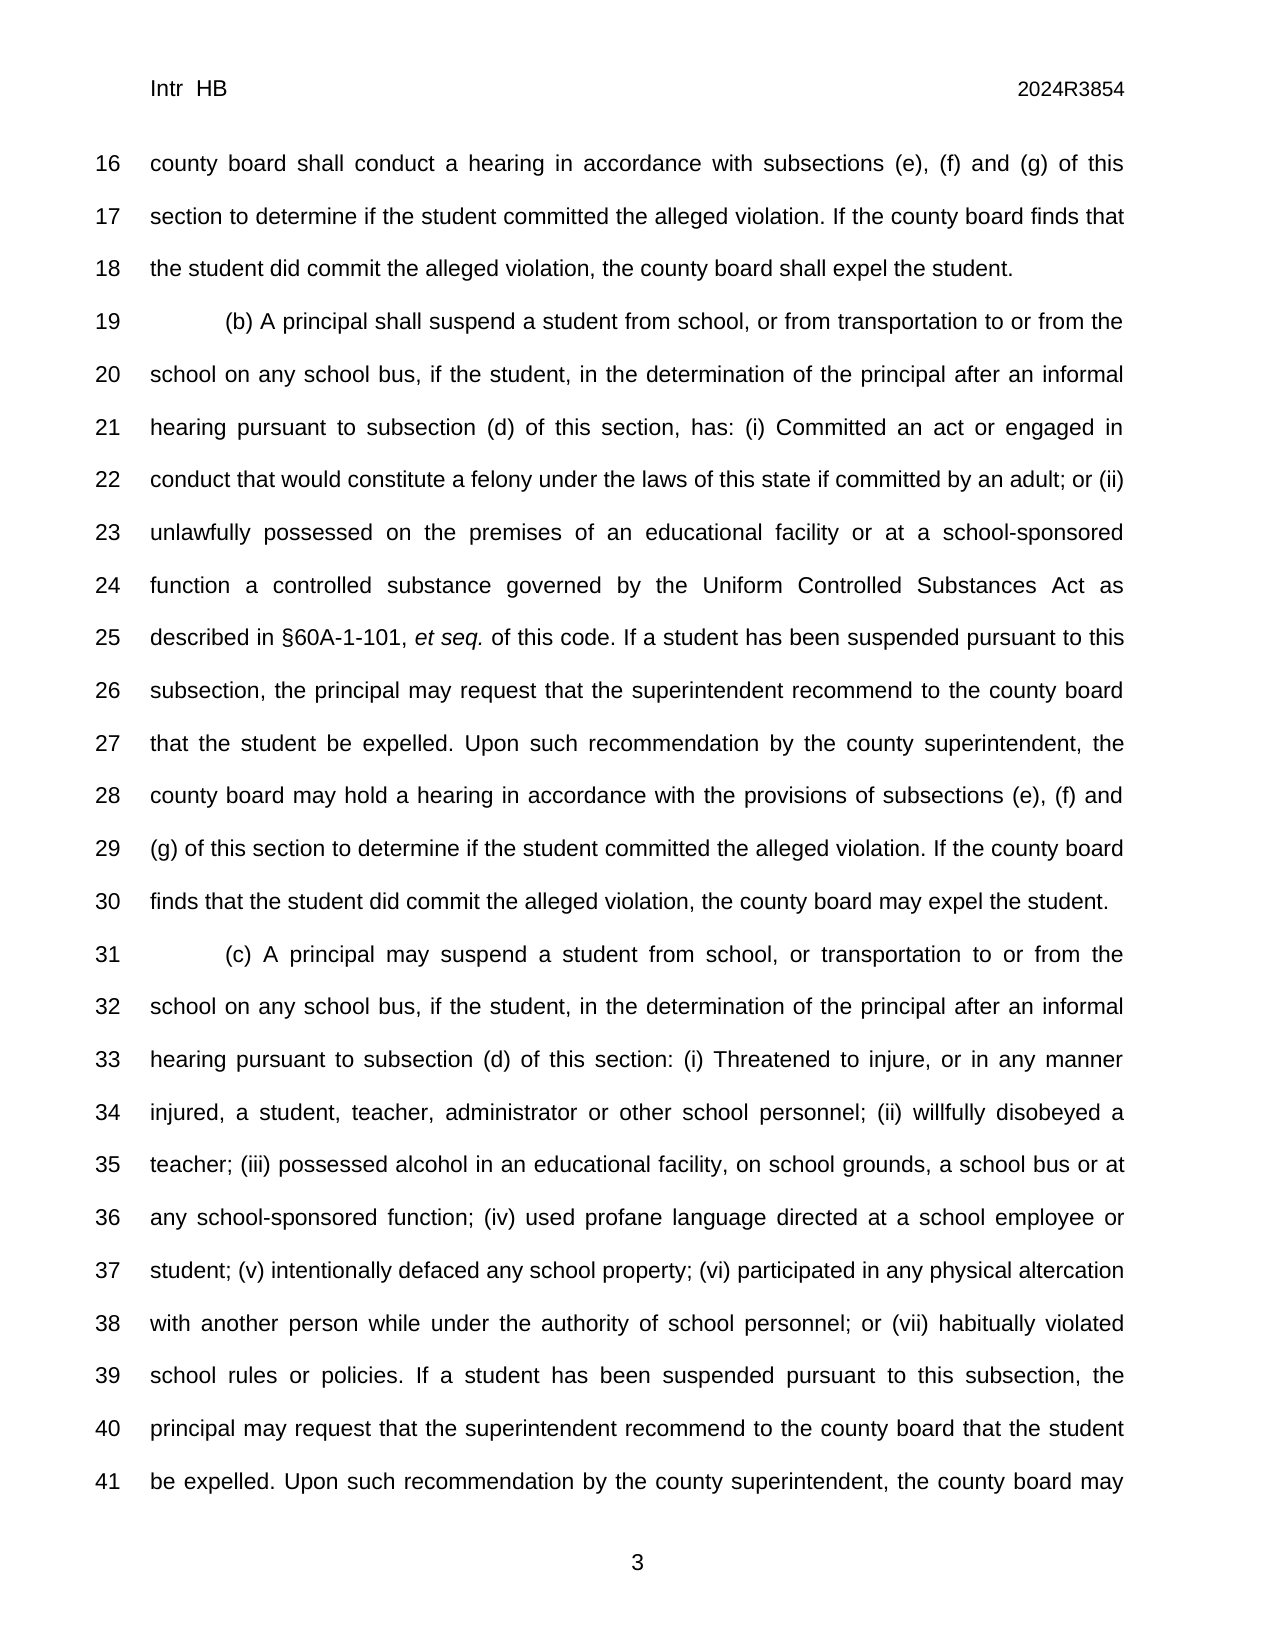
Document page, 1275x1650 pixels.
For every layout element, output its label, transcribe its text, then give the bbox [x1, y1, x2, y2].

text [150, 150, 1125, 282]
text (b) A principal shall suspend a student from school, or from transportation to or from the school on any school bus, if the student, in the determination of the principal after an informal hearing pursuant to subsection (d) of this section, has: (i) Committed an act or engaged in conduct that would constitute a felony under the laws of this state if committed by an adult; or (ii) unlawfully possessed on the premises of an educational facility or at a school-sponsored function a controlled substance governed by the Uniform Controlled Substances Act as described in §60A-1-101, et seq. of this code. If a student has been suspended pursuant to this subsection, the principal may request that the superintendent recommend to the county board that the student be expelled. Upon such recommendation by the county superintendent, the county board may hold a hearing in accordance with the provisions of subsections (e), (f) and (g) of this section to determine if the student committed the alleged violation. If the county board finds that the student did commit the alleged violation, the county board may expel the student. [150, 308, 1125, 914]
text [150, 941, 1125, 1494]
